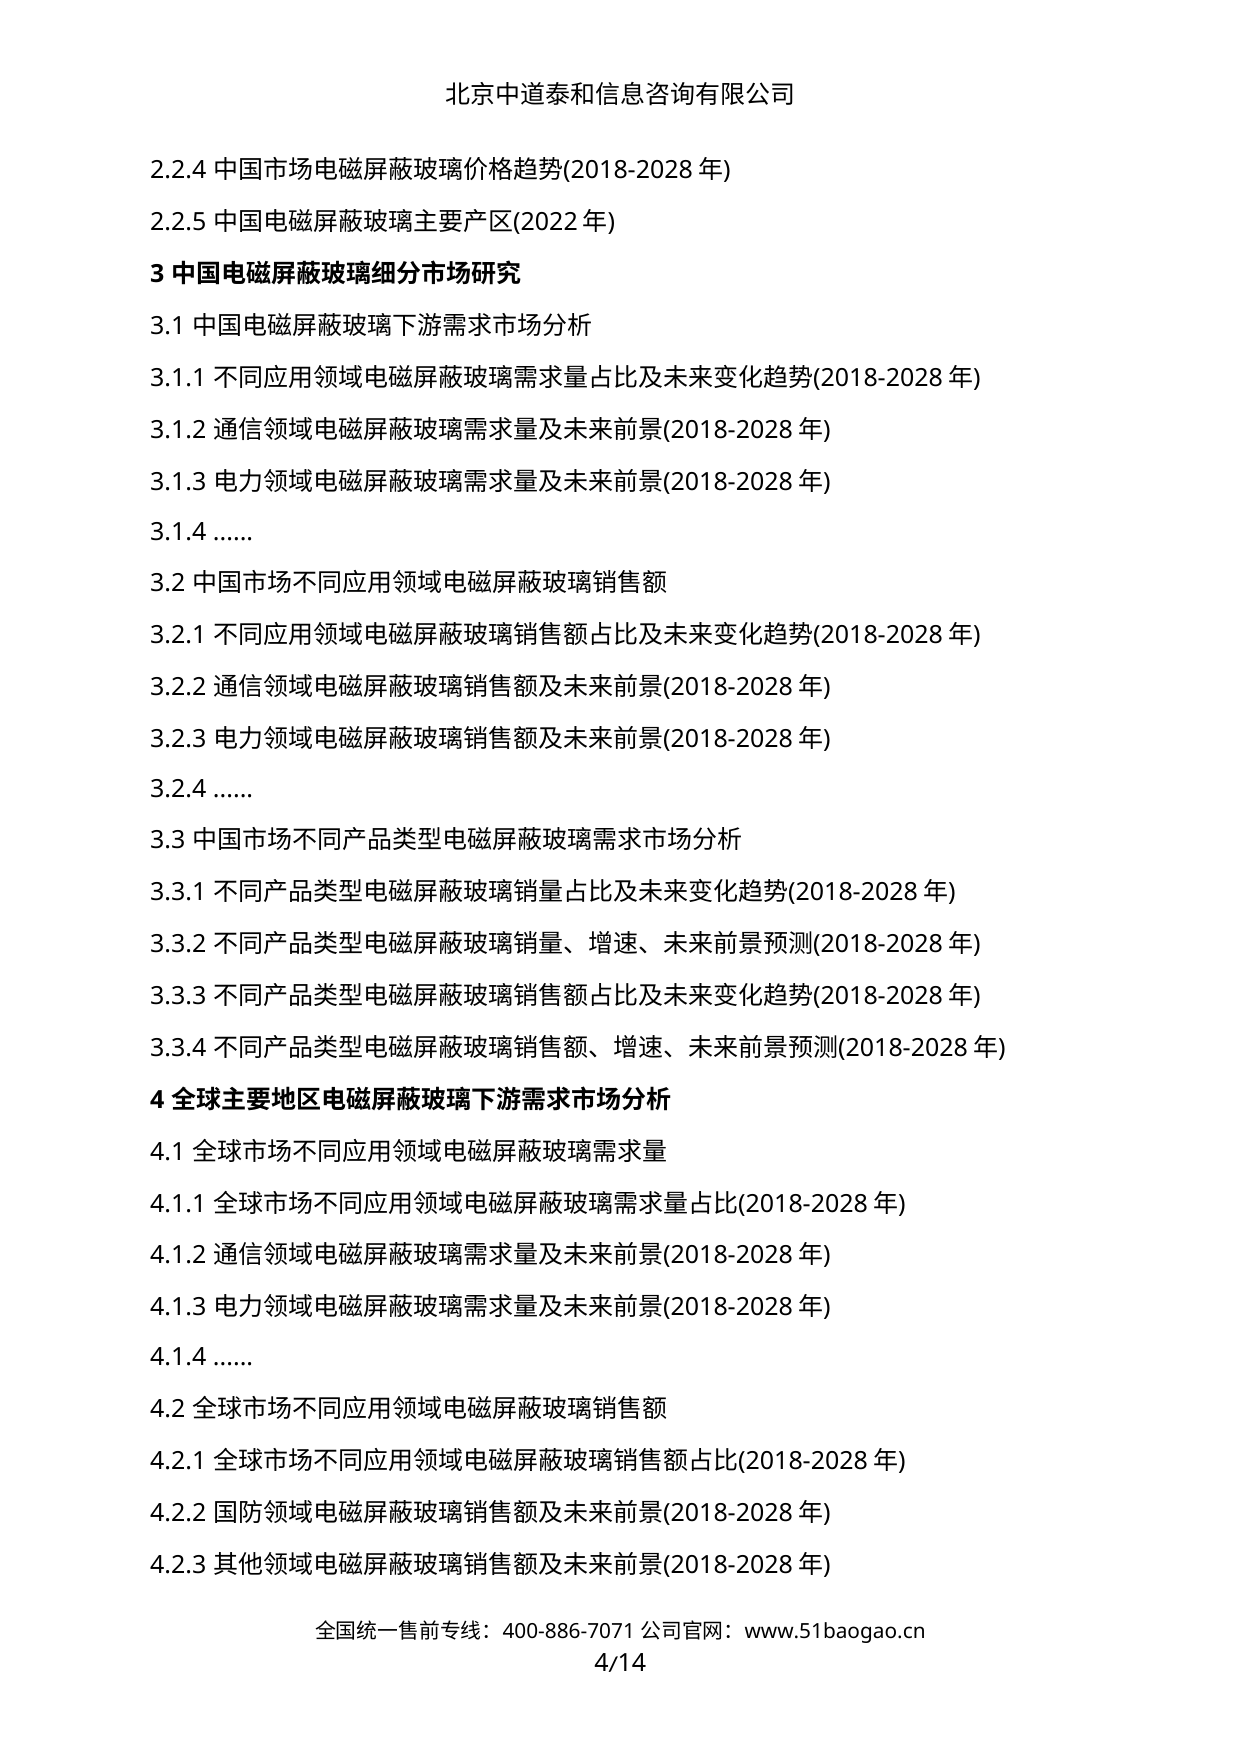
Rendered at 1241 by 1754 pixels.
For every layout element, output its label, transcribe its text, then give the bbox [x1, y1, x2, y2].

text 3 中国电磁屏蔽玻璃细分市场研究 [150, 254, 1090, 290]
text 4.1.4 ...... [150, 1339, 1090, 1373]
text 4 全球主要地区电磁屏蔽玻璃下游需求市场分析 [150, 1079, 1090, 1116]
text 4.1.1 全球市场不同应用领域电磁屏蔽玻璃需求量占比(2018-2028年) [150, 1183, 1090, 1219]
text 3.3.2 不同产品类型电磁屏蔽玻璃销量、增速、未来前景预测(2018-2028年) [150, 924, 1090, 960]
text 3.1 中国电磁屏蔽玻璃下游需求市场分析 [150, 306, 1090, 342]
text 3.2.1 不同应用领域电磁屏蔽玻璃销售额占比及未来变化趋势(2018-2028年) [150, 615, 1090, 651]
text 4.2.3 其他领域电磁屏蔽玻璃销售额及未来前景(2018-2028年) [150, 1544, 1090, 1580]
text 3.2.2 通信领域电磁屏蔽玻璃销售额及未来前景(2018-2028年) [150, 667, 1090, 703]
text 3.2 中国市场不同应用领域电磁屏蔽玻璃销售额 [150, 563, 1090, 599]
text 3.3.3 不同产品类型电磁屏蔽玻璃销售额占比及未来变化趋势(2018-2028年) [150, 976, 1090, 1012]
text 3.1.1 不同应用领域电磁屏蔽玻璃需求量占比及未来变化趋势(2018-2028年) [150, 357, 1090, 394]
text 2.2.4 中国市场电磁屏蔽玻璃价格趋势(2018-2028年) [150, 150, 1090, 186]
text 3.1.2 通信领域电磁屏蔽玻璃需求量及未来前景(2018-2028年) [150, 409, 1090, 446]
text 4.1.2 通信领域电磁屏蔽玻璃需求量及未来前景(2018-2028年) [150, 1235, 1090, 1271]
text 4.1.3 电力领域电磁屏蔽玻璃需求量及未来前景(2018-2028年) [150, 1287, 1090, 1323]
text 4.2 全球市场不同应用领域电磁屏蔽玻璃销售额 [150, 1388, 1090, 1425]
text 4.1 全球市场不同应用领域电磁屏蔽玻璃需求量 [150, 1131, 1090, 1167]
text 3.3.4 不同产品类型电磁屏蔽玻璃销售额、增速、未来前景预测(2018-2028年) [150, 1027, 1090, 1064]
text 2.2.5 中国电磁屏蔽玻璃主要产区(2022年) [150, 202, 1090, 238]
text 3.1.4 ...... [150, 513, 1090, 547]
text 3.3 中国市场不同产品类型电磁屏蔽玻璃需求市场分析 [150, 820, 1090, 856]
text 3.3.1 不同产品类型电磁屏蔽玻璃销量占比及未来变化趋势(2018-2028年) [150, 872, 1090, 908]
text 3.2.3 电力领域电磁屏蔽玻璃销售额及未来前景(2018-2028年) [150, 718, 1090, 755]
text 4.2.1 全球市场不同应用领域电磁屏蔽玻璃销售额占比(2018-2028年) [150, 1440, 1090, 1477]
text 4.2.2 国防领域电磁屏蔽玻璃销售额及未来前景(2018-2028年) [150, 1492, 1090, 1528]
text 3.2.4 ...... [150, 770, 1090, 804]
text 3.1.3 电力领域电磁屏蔽玻璃需求量及未来前景(2018-2028年) [150, 461, 1090, 497]
